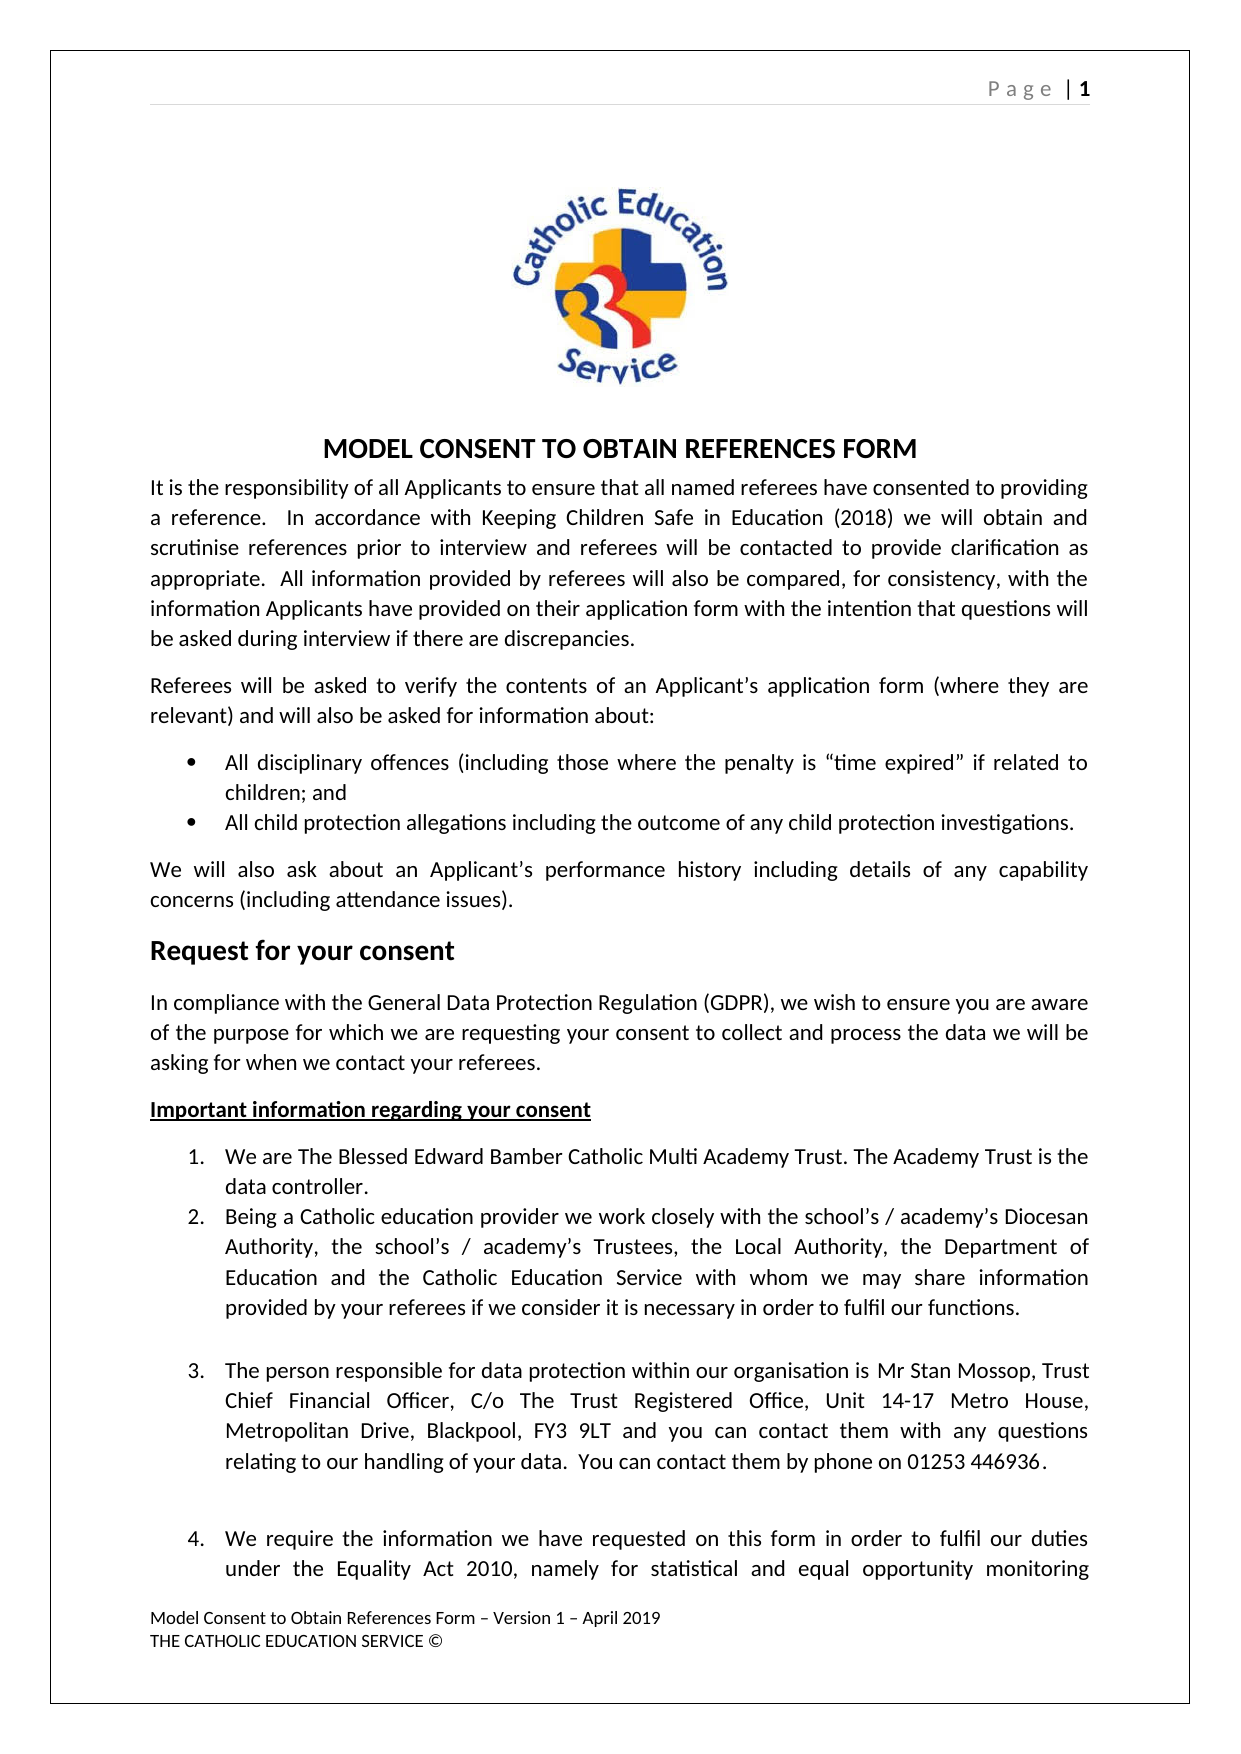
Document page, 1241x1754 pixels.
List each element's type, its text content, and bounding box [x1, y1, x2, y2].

list We are The Blessed Edward Bamber Catholic Multi Academy Trust. The Academy Trust is the data controller. [187, 1142, 1090, 1200]
picture [511, 187, 729, 387]
text It is the responsibility of all Applicants to ensure that all named referees have consented to providing a reference. In accordance with Keeping Children Safe in Education (2018) we will obtain and scrutinise references prior to interview and referees will be contacted to provide clarification as appropriate. All information provided by referees will also be compared, for consistency, with the information Applicants have provided on their application form with the intention that questions will be asked during interview if there are discrepancies. [150, 473, 1090, 652]
text Referees will be asked to verify the contents of an Applicant’s application form (where they are relevant) and will also be asked for information about: [150, 671, 1090, 729]
text Request for your consent [150, 932, 1090, 968]
text We will also ask about an Applicant’s performance history including details of any capability concerns (including attendance issues). [150, 855, 1090, 914]
list The person responsible for data protection within our organisation is Mr Stan Mossop, Trust Chief Financial Officer, C/o The Trust Registered Office, Unit 14-17 Metro House, Metropolitan Drive, Blackpool, FY3 9LT and you can contact them with any questions relating to our handling of your data. You can contact them by phone on 01253 446936. [187, 1356, 1090, 1475]
text In compliance with the General Data Protection Regulation (GDPR), we wish to ensure you are aware of the purpose for which we are requesting your consent to collect and process the data we will be asking for when we contact your referees. [150, 988, 1090, 1076]
title MODEL CONSENT TO OBTAIN REFERENCES FORM [150, 430, 1090, 466]
list All disciplinary offences (including those where the penalty is “time expired” if related to children; and [187, 748, 1090, 806]
list All child protection allegations including the outcome of any child protection investigations. [187, 808, 1090, 837]
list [187, 1524, 1090, 1582]
list Being a Catholic education provider we work closely with the school’s / academy’s Diocesan Authority, the school’s / academy’s Trustees, the Local Authority, the Department of Education and the Catholic Education Service with whom we may share information provided by your referees if we consider it is necessary in order to fulfil our functions. [187, 1202, 1090, 1321]
text Important information regarding your consent [150, 1095, 1090, 1123]
